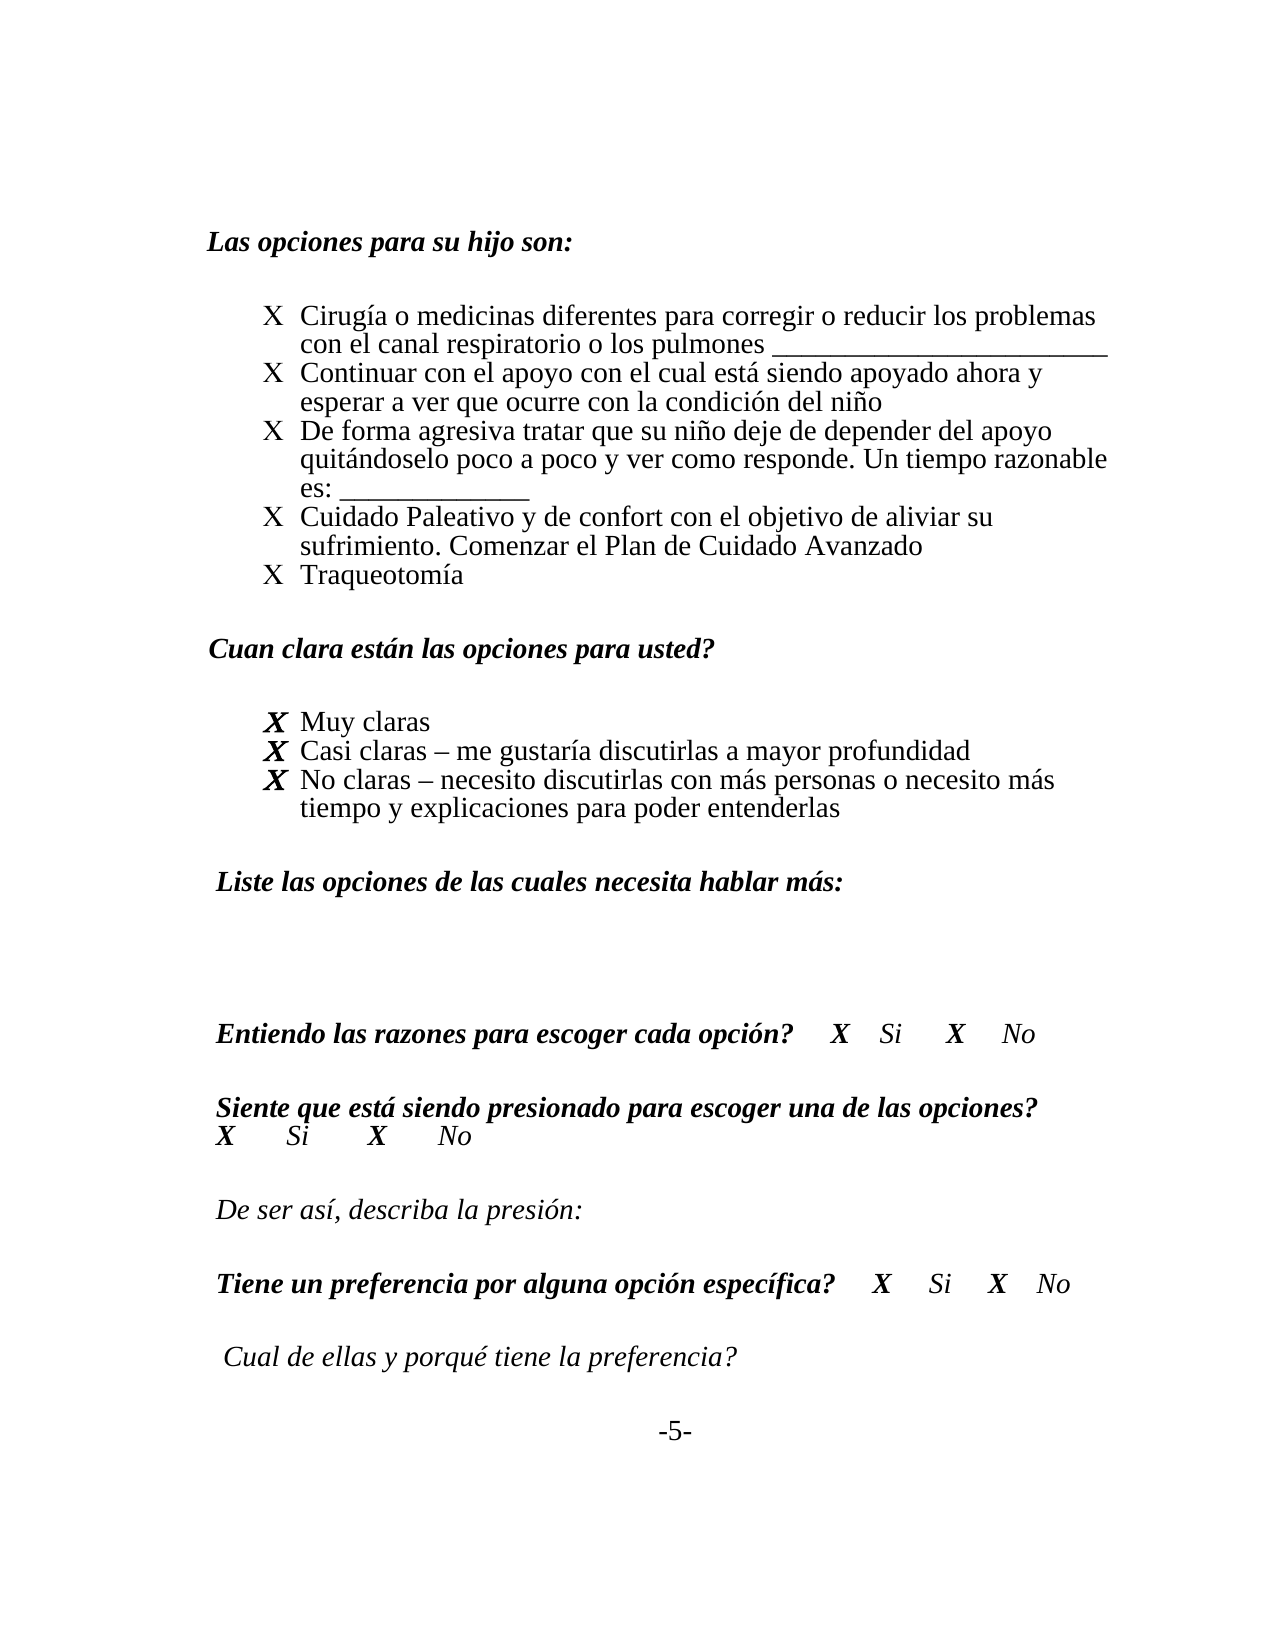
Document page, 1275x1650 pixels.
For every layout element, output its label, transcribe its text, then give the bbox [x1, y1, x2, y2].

text -5- [225, 1417, 1125, 1446]
list Cirugía o medicinas diferentes para corregir o reducir los problemas con el canal respiratorio o los pulmones _______________________ [262, 302, 1125, 359]
text Cual de ellas y porqué tiene la preferencia? [216, 1344, 1125, 1373]
text Siente que está siendo presionado para escoger una de las opciones? X Si X No [216, 1094, 1125, 1152]
list Casi claras – me gustaría discutirlas a mayor profundidad [262, 738, 1125, 766]
text Liste las opciones de las cuales necesita hablar más: [216, 869, 1125, 898]
list Continuar con el apoyo con el cual está siendo apoyado ahora y esperar a ver que ocurre con la condición del niño [262, 359, 1125, 417]
text Cuan clara están las opciones para usted? [150, 635, 1125, 664]
list De forma agresiva tratar que su niño deje de depender del apoyo quitándoselo poco a poco y ver como responde. Un tiempo razonable es: _____________ [262, 417, 1125, 504]
list Traqueotomía [262, 562, 1125, 590]
list No claras – necesito discutirlas con más personas o necesito más tiempo y explicaciones para poder entenderlas [262, 766, 1125, 824]
list Muy claras [262, 709, 1125, 738]
text Las opciones para su hijo son: [207, 228, 1125, 257]
text De ser así, describa la presión: [216, 1197, 1125, 1226]
text Entiendo las razones para escoger cada opción? X Si X No [216, 1021, 1125, 1049]
list Cuidado Paleativo y de confort con el objetivo de aliviar su sufrimiento. Comenzar el Plan de Cuidado Avanzado [262, 504, 1125, 562]
text Tiene un preferencia por alguna opción específica? X Si X No [150, 1270, 1125, 1299]
